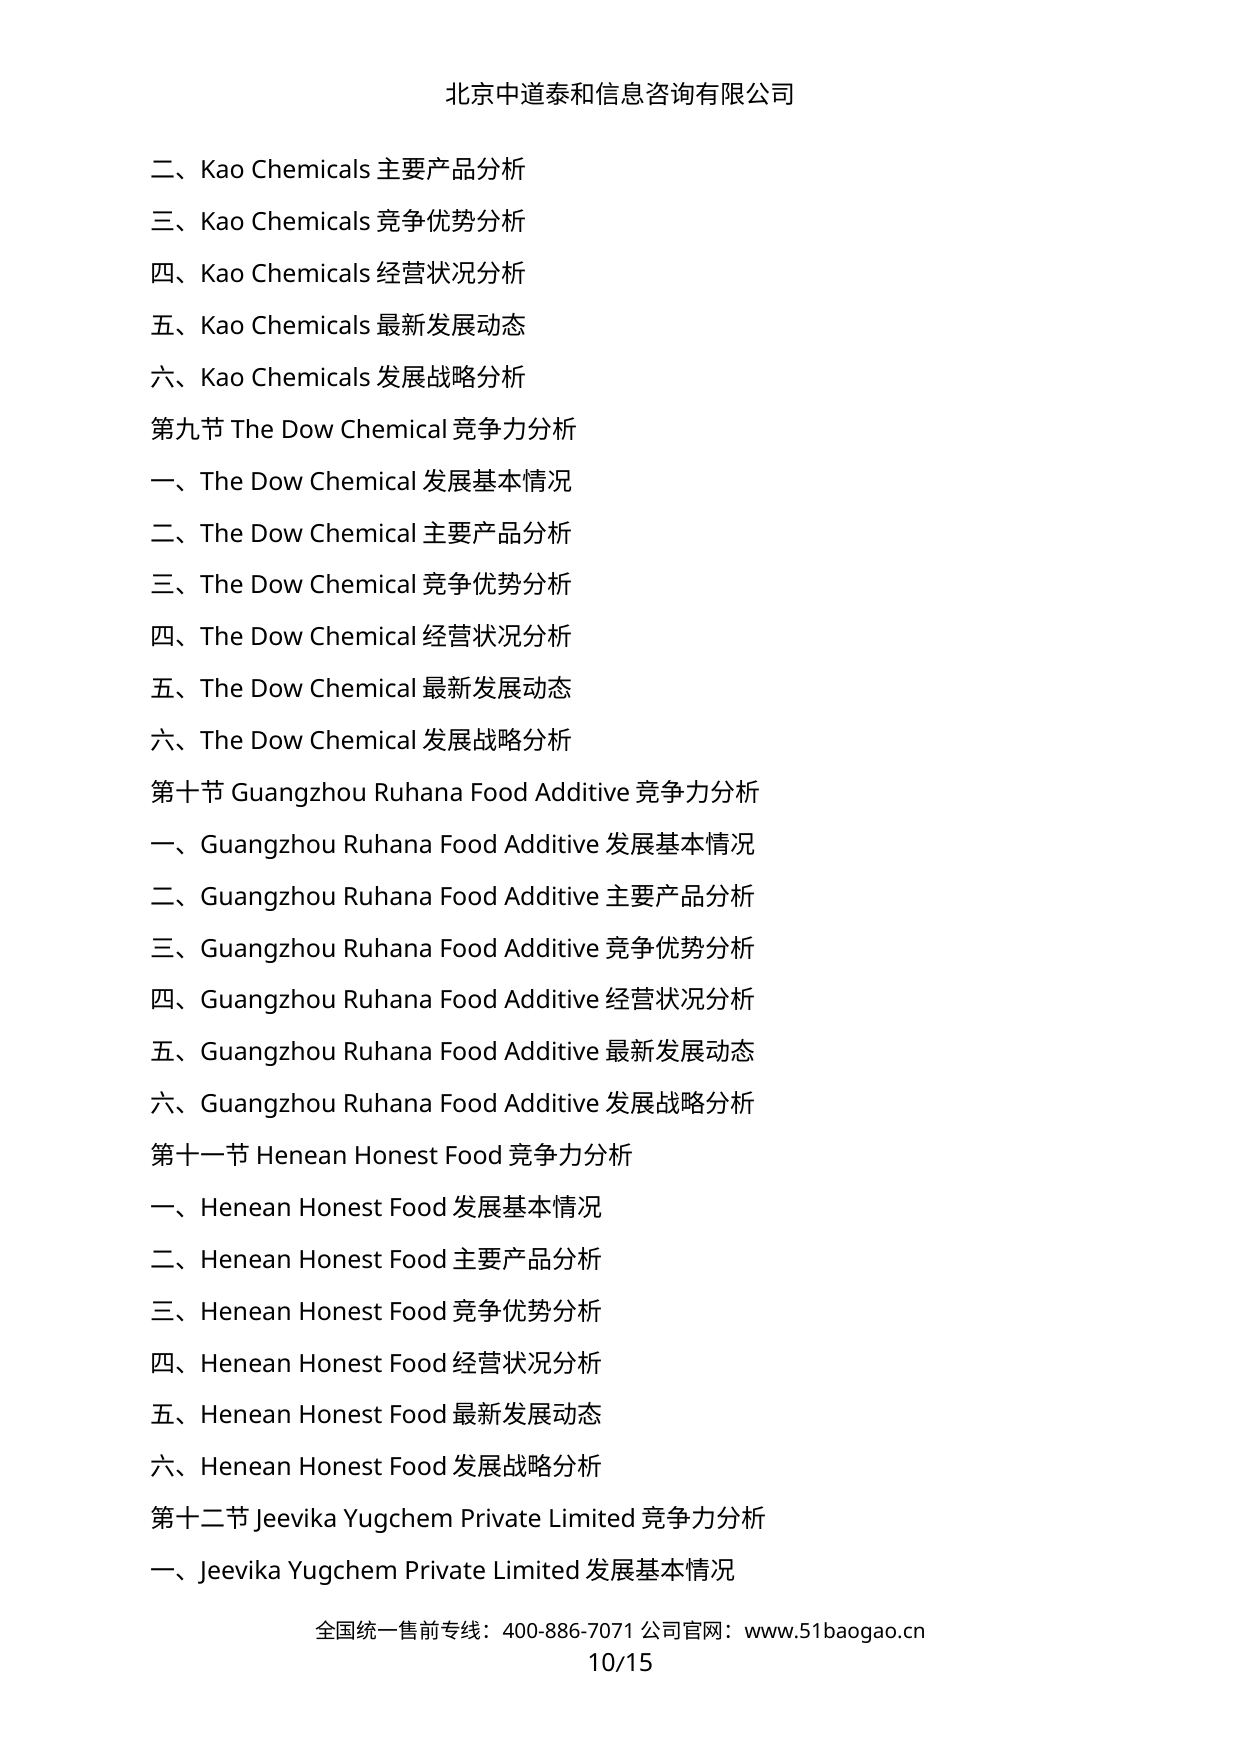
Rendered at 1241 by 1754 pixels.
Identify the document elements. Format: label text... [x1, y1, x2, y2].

text 六、The Dow Chemical发展战略分析 [150, 721, 1090, 757]
text 六、Kao Chemicals发展战略分析 [150, 357, 1090, 394]
text 五、Kao Chemicals最新发展动态 [150, 306, 1090, 342]
text 二、The Dow Chemical主要产品分析 [150, 513, 1090, 549]
text 五、The Dow Chemical最新发展动态 [150, 669, 1090, 705]
text 四、The Dow Chemical经营状况分析 [150, 617, 1090, 653]
text 四、Kao Chemicals经营状况分析 [150, 254, 1090, 290]
text 六、Henean Honest Food发展战略分析 [150, 1447, 1090, 1483]
text 二、Kao Chemicals主要产品分析 [150, 150, 1090, 186]
text 一、Henean Honest Food发展基本情况 [150, 1187, 1090, 1224]
text 四、Henean Honest Food经营状况分析 [150, 1343, 1090, 1379]
text 一、The Dow Chemical发展基本情况 [150, 461, 1090, 497]
text 第十二节 Jeevika Yugchem Private Limited竞争力分析 [150, 1499, 1090, 1535]
text 五、Henean Honest Food最新发展动态 [150, 1395, 1090, 1431]
text 三、Henean Honest Food竞争优势分析 [150, 1291, 1090, 1327]
text 二、Henean Honest Food主要产品分析 [150, 1239, 1090, 1276]
text 二、Guangzhou Ruhana Food Additive主要产品分析 [150, 876, 1090, 912]
text 一、Jeevika Yugchem Private Limited发展基本情况 [150, 1551, 1090, 1587]
text 三、Kao Chemicals竞争优势分析 [150, 202, 1090, 238]
text 三、The Dow Chemical竞争优势分析 [150, 565, 1090, 601]
text 四、Guangzhou Ruhana Food Additive经营状况分析 [150, 980, 1090, 1016]
text 六、Guangzhou Ruhana Food Additive发展战略分析 [150, 1084, 1090, 1120]
text 第十节 Guangzhou Ruhana Food Additive竞争力分析 [150, 772, 1090, 809]
text 一、Guangzhou Ruhana Food Additive发展基本情况 [150, 824, 1090, 861]
text 第九节 The Dow Chemical竞争力分析 [150, 409, 1090, 446]
text 第十一节 Henean Honest Food竞争力分析 [150, 1136, 1090, 1172]
text 五、Guangzhou Ruhana Food Additive最新发展动态 [150, 1032, 1090, 1068]
text 三、Guangzhou Ruhana Food Additive竞争优势分析 [150, 928, 1090, 964]
